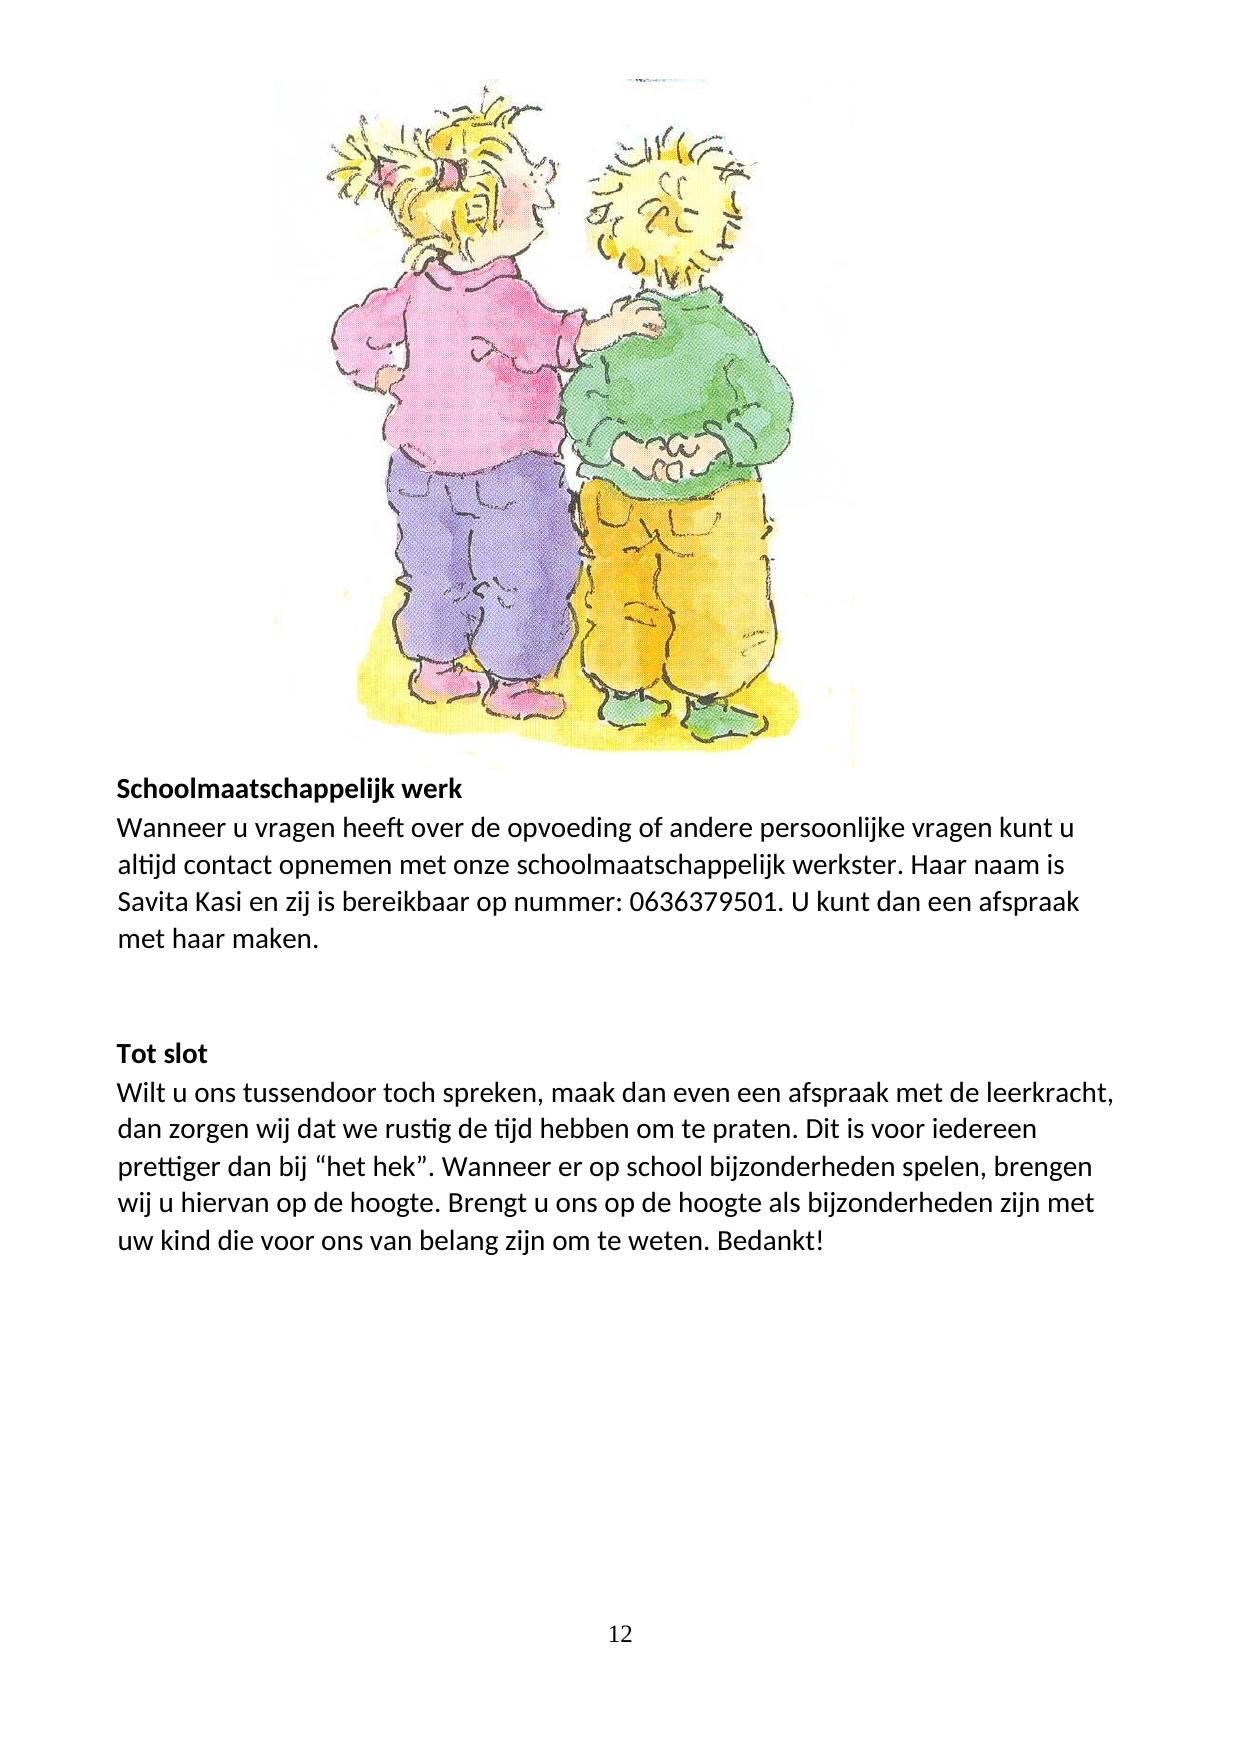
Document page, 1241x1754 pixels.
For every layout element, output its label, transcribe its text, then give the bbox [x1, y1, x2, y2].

subtitle Schoolmaatschappelijk werk [116, 771, 1121, 806]
subtitle Tot slot [116, 1035, 1121, 1071]
text Wanneer u vragen heeft over de opvoeding of andere persoonlijke vragen kunt u altijd contact opnemen met onze schoolmaatschappelijk werkster. Haar naam is Savita Kasi en zij is bereikbaar op nummer: 0636379501. U kunt dan een afspraak met haar maken. [116, 809, 1121, 956]
text Wilt u ons tussendoor toch spreken, maak dan even een afspraak met de leerkracht, dan zorgen wij dat we rustig de tijd hebben om te praten. Dit is voor iedereen prettiger dan bij “het hek”. Wanneer er op school bijzonderheden spelen, brengen wij u hiervan op de hoogte. Brengt u ons op de hoogte als bijzonderheden zijn met uw kind die voor ons van belang zijn om te weten. Bedankt! [116, 1074, 1121, 1257]
picture [274, 79, 855, 769]
